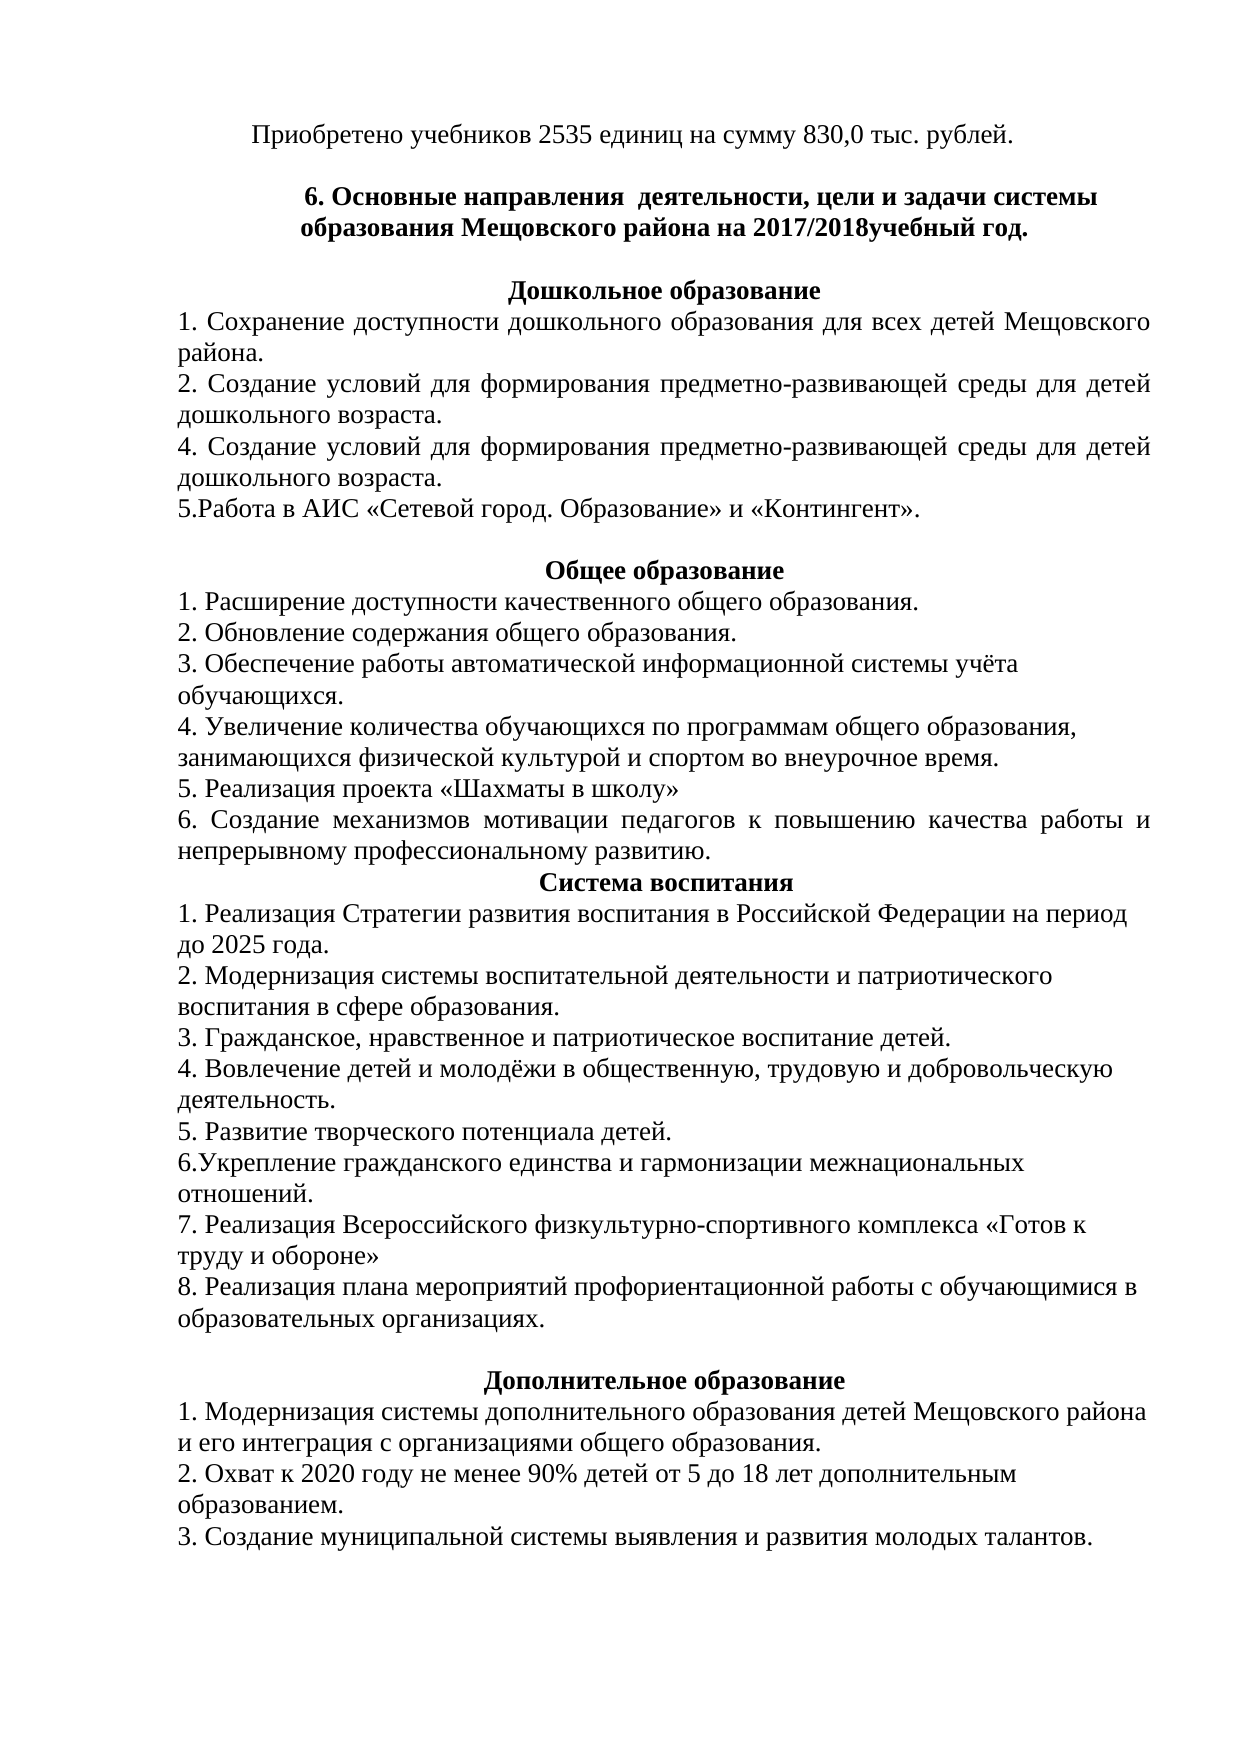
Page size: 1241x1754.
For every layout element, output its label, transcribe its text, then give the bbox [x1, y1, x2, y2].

text Система воспитания [181, 866, 1152, 897]
text 1. Сохранение доступности дошкольного образования для всех детей Мещовского района. [177, 305, 1152, 367]
text 4. Вовлечение детей и молодёжи в общественную, трудовую и добровольческую деятельность. [177, 1052, 1152, 1115]
text 2. Охват к 2020 году не менее 90% детей от 5 до 18 лет дополнительным образованием. [177, 1457, 1152, 1520]
text 6. Создание механизмов мотивации педагогов к повышению качества работы и непрерывному профессиональному развитию. [177, 803, 1152, 866]
text 2. Создание условий для формирования предметно-развивающей среды для детей дошкольного возраста. [177, 367, 1152, 429]
text Общее образование [177, 554, 1152, 585]
text 6. Основные направления деятельности, цели и задачи системы образования Мещовского района на 2017/2018учебный год. [177, 180, 1152, 243]
text 6.Укрепление гражданского единства и гармонизации межнациональных отношений. [177, 1146, 1152, 1208]
text 2. Обновление содержания общего образования. [177, 616, 1152, 648]
text 1. Модернизация системы дополнительного образования детей Мещовского района и его интеграция с организациями общего образования. [177, 1395, 1152, 1457]
text 3. Создание муниципальной системы выявления и развития молодых талантов. [177, 1520, 1152, 1551]
text 1. Реализация Стратегии развития воспитания в Российской Федерации на период до 2025 года. [177, 897, 1152, 959]
text 5. Развитие творческого потенциала детей. [177, 1115, 1152, 1146]
text 2. Модернизация системы воспитательной деятельности и патриотического воспитания в сфере образования. [177, 959, 1152, 1021]
text Дошкольное образование [177, 274, 1152, 305]
text 8. Реализация плана мероприятий профориентационной работы с обучающимися в образовательных организациях. [177, 1271, 1152, 1333]
text Приобретено учебников 2535 единиц на сумму 830,0 тыс. рублей. [177, 118, 1152, 149]
text 7. Реализация Всероссийского физкультурно-спортивного комплекса «Готов к труду и обороне» [177, 1208, 1152, 1271]
text 3. Обеспечение работы автоматической информационной системы учёта обучающихся. [177, 648, 1152, 710]
text 5. Реализация проекта «Шахматы в школу» [177, 772, 1152, 803]
text 4. Создание условий для формирования предметно-развивающей среды для детей дошкольного возраста. [177, 429, 1152, 492]
text 5.Работа в АИС «Сетевой город. Образование» и «Контингент». [177, 492, 1152, 523]
text 4. Увеличение количества обучающихся по программам общего образования, занимающихся физической культурой и спортом во внеурочное время. [177, 710, 1152, 772]
text 1. Расширение доступности качественного общего образования. [177, 585, 1152, 616]
text 3. Гражданское, нравственное и патриотическое воспитание детей. [177, 1021, 1152, 1052]
text Дополнительное образование [177, 1364, 1152, 1395]
